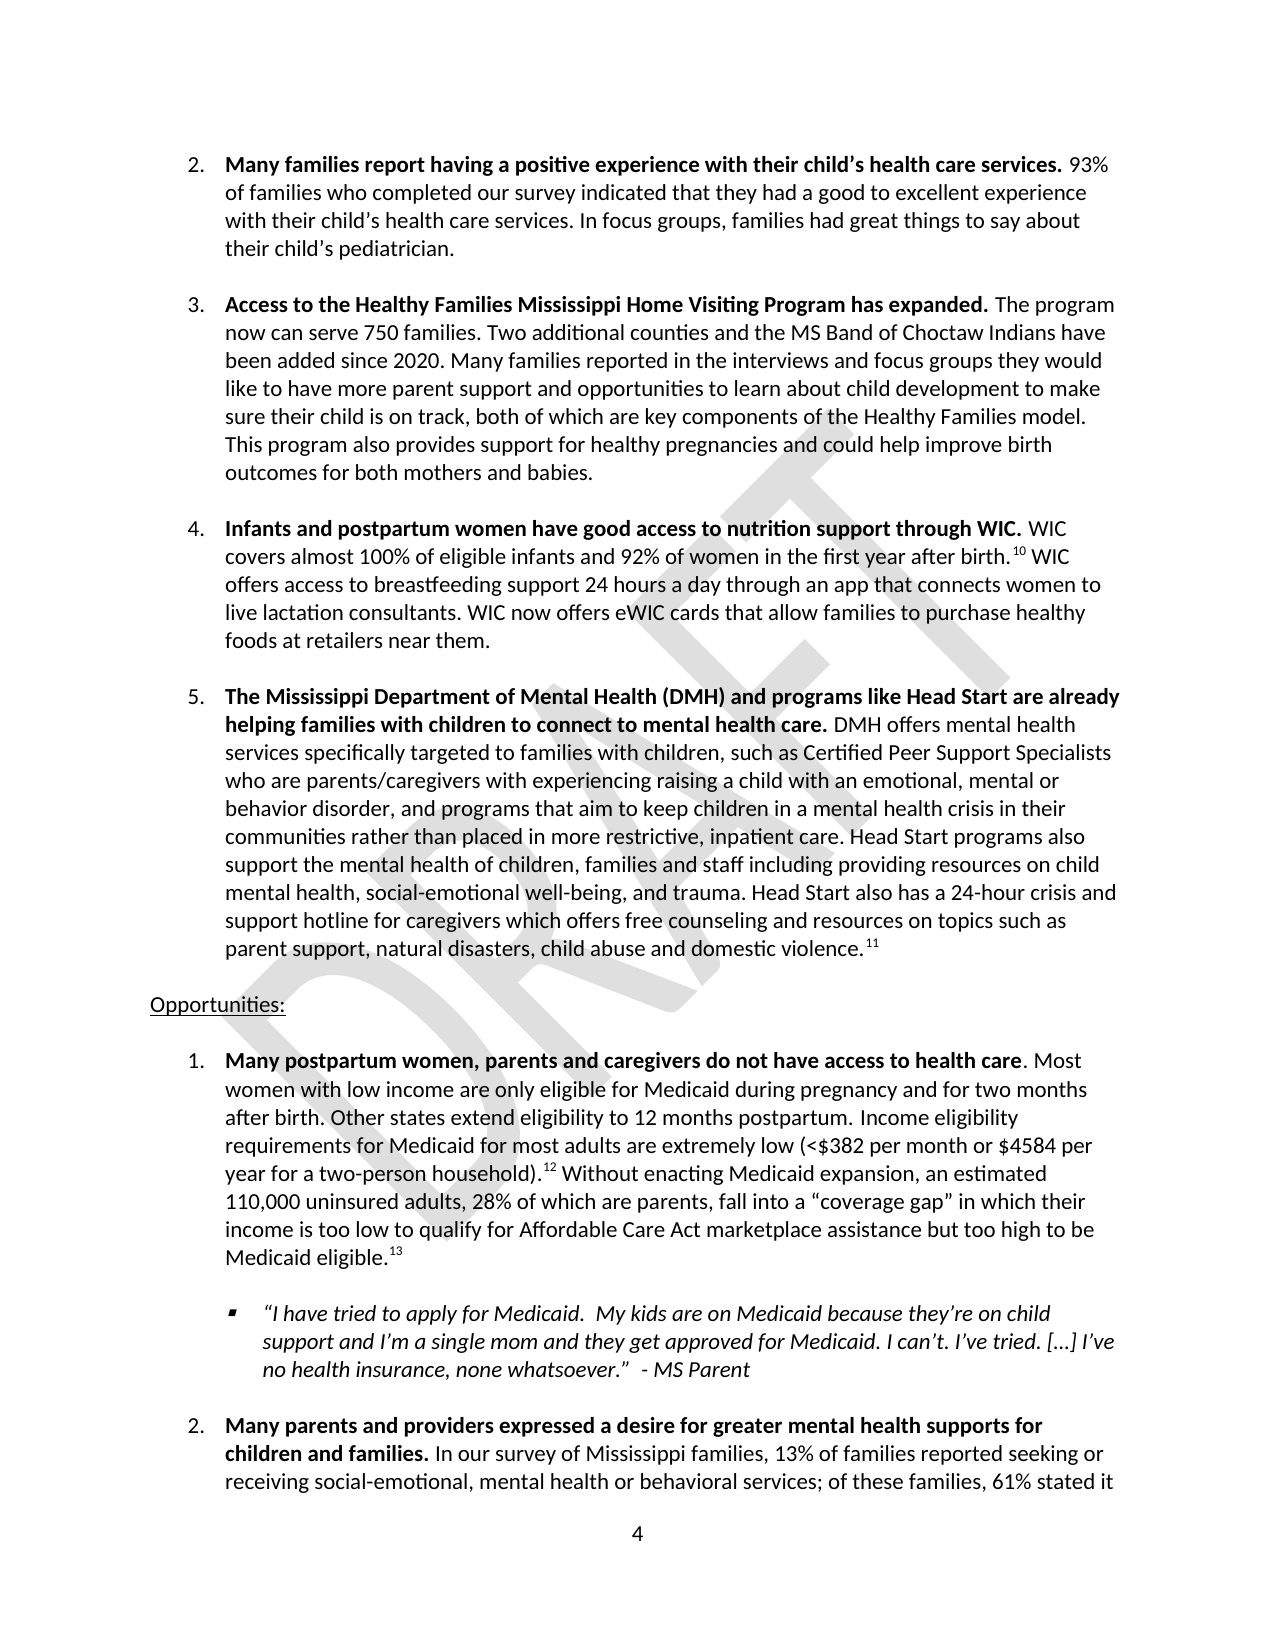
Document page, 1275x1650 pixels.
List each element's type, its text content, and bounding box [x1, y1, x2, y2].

list Many families report having a positive experience with their child’s health care services. 93% of families who completed our survey indicated that they had a good to excellent experience with their child’s health care services. In focus groups, families had great things to say about their child’s pediatrician. [187, 150, 1125, 262]
list “I have tried to apply for Medicaid. My kids are on Medicaid because they’re on child support and I’m a single mom and they get approved for Medicaid. I can’t. I’ve tried. […] I’ve no health insurance, none whatsoever.” - MS Parent [225, 1299, 1125, 1383]
text Opportunities: [150, 991, 1125, 1019]
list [187, 1411, 1125, 1495]
list Many postpartum women, parents and caregivers do not have access to health care. Most women with low income are only eligible for Medicaid during pregnancy and for two months after birth. Other states extend eligibility to 12 months postpartum. Income eligibility requirements for Medicaid for most adults are extremely low (<$382 per month or $4584 per year for a two-person household). Without enacting Medicaid expansion, an estimated 110,000 uninsured adults, 28% of which are parents, fall into a “coverage gap” in which their income is too low to qualify for Affordable Care Act marketplace assistance but too high to be Medicaid eligible. [187, 1047, 1125, 1271]
list Infants and postpartum women have good access to nutrition support through WIC. WIC covers almost 100% of eligible infants and 92% of women in the first year after birth. WIC offers access to breastfeeding support 24 hours a day through an app that connects women to live lactation consultants. WIC now offers eWIC cards that allow families to purchase healthy foods at retailers near them. [187, 514, 1125, 654]
list The Mississippi Department of Mental Health (DMH) and programs like Head Start are already helping families with children to connect to mental health care. DMH offers mental health services specifically targeted to families with children, such as Certified Peer Support Specialists who are parents/caregivers with experiencing raising a child with an emotional, mental or behavior disorder, and programs that aim to keep children in a mental health crisis in their communities rather than placed in more restrictive, inpatient care. Head Start programs also support the mental health of children, families and staff including providing resources on child mental health, social-emotional well-being, and trauma. Head Start also has a 24-hour crisis and support hotline for caregivers which offers free counseling and resources on topics such as parent support, natural disasters, child abuse and domestic violence. [187, 682, 1125, 963]
list Access to the Healthy Families Mississippi Home Visiting Program has expanded. The program now can serve 750 families. Two additional counties and the MS Band of Choctaw Indians have been added since 2020. Many families reported in the interviews and focus groups they would like to have more parent support and opportunities to learn about child development to make sure their child is on track, both of which are key components of the Healthy Families model. This program also provides support for healthy pregnancies and could help improve birth outcomes for both mothers and babies. [187, 290, 1125, 486]
